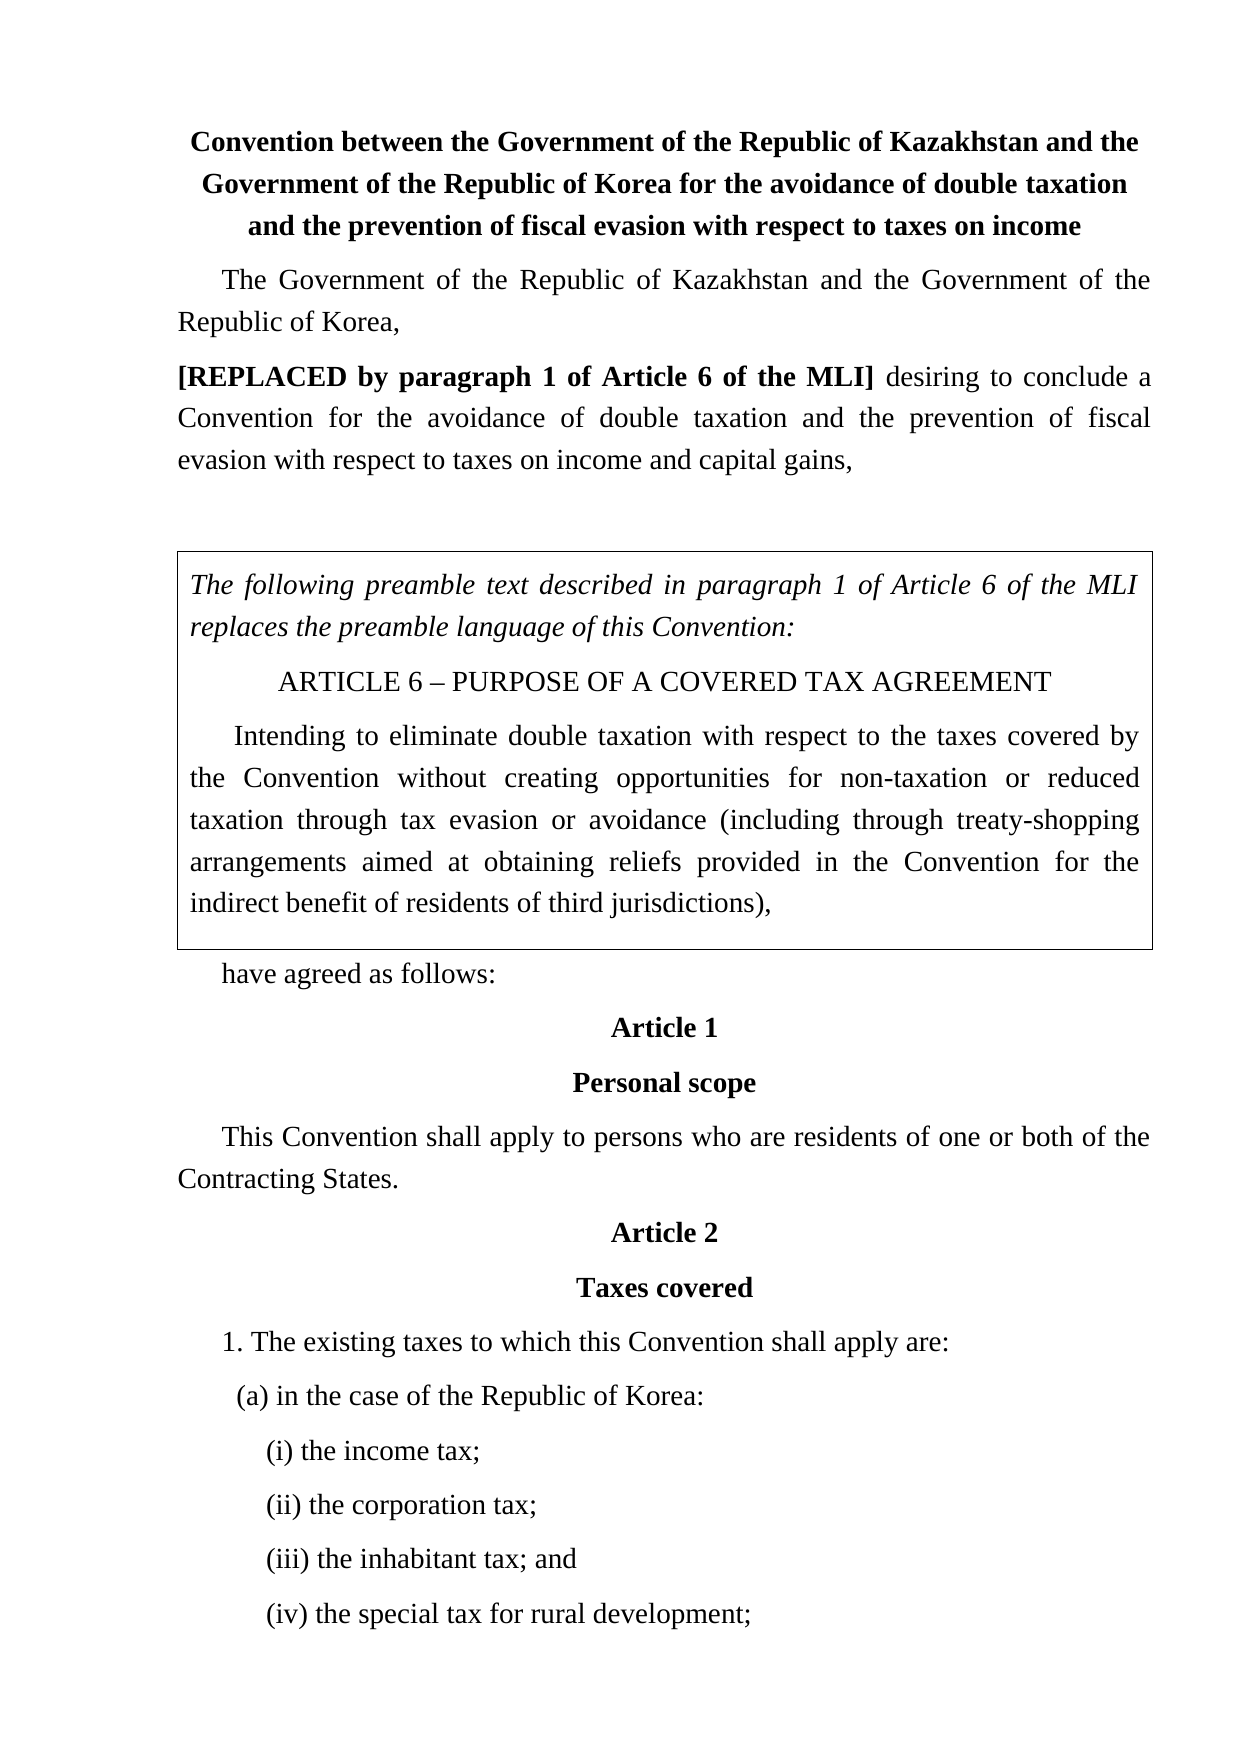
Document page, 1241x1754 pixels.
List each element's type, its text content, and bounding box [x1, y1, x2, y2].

text (iv) the special tax for rural development; [266, 1596, 1152, 1629]
text 1. The existing taxes to which this Convention shall apply are: [177, 1324, 1152, 1358]
text This Convention shall apply to persons who are residents of one or both of the Contracting States. [177, 1119, 1152, 1194]
text Taxes covered [177, 1270, 1152, 1303]
text Convention between the Government of the Republic of Kazakhstan and the Government of the Republic of Korea for the avoidance of double taxation and the prevention of fiscal evasion with respect to taxes on income [177, 124, 1152, 242]
text (ii) the corporation tax; [266, 1487, 1152, 1521]
text have agreed as follows: [177, 956, 1152, 989]
text Personal scope [177, 1065, 1152, 1098]
text [REPLACED by paragraph 1 of Article 6 of the MLI] desiring to conclude a Convention for the avoidance of double taxation and the prevention of fiscal evasion with respect to taxes on income and capital gains, [177, 434, 1152, 476]
text (i) the income tax; [266, 1433, 1152, 1466]
text [REPLACED by paragraph 1 of Article 6 of the MLI] desiring to conclude a Convention for the avoidance of double taxation and the prevention of fiscal evasion with respect to taxes on income and capital gains, [177, 359, 1152, 401]
table_header The following preamble text described in paragraph 1 of Article 6 of the MLI replaces the preamble language of this Convention: ARTICLE 6 – PURPOSE OF A COVERED TAX AGREEMENT Intending to eliminate double taxation with respect to the taxes covered by the Convention without creating opportunities for non-taxation or reduced taxation through tax evasion or avoidance (including through treaty-shopping arrangements aimed at obtaining reliefs provided in the Convention for the indirect benefit of residents of third jurisdictions), [178, 552, 1152, 949]
text Article 2 [177, 1215, 1152, 1249]
text (iii) the inhabitant tax; and [266, 1542, 1152, 1575]
text Article 1 [177, 1010, 1152, 1044]
text The Government of the Republic of Kazakhstan and the Government of the Republic of Korea, [177, 262, 1152, 338]
text (a) in the case of the Republic of Korea: [236, 1378, 1152, 1412]
